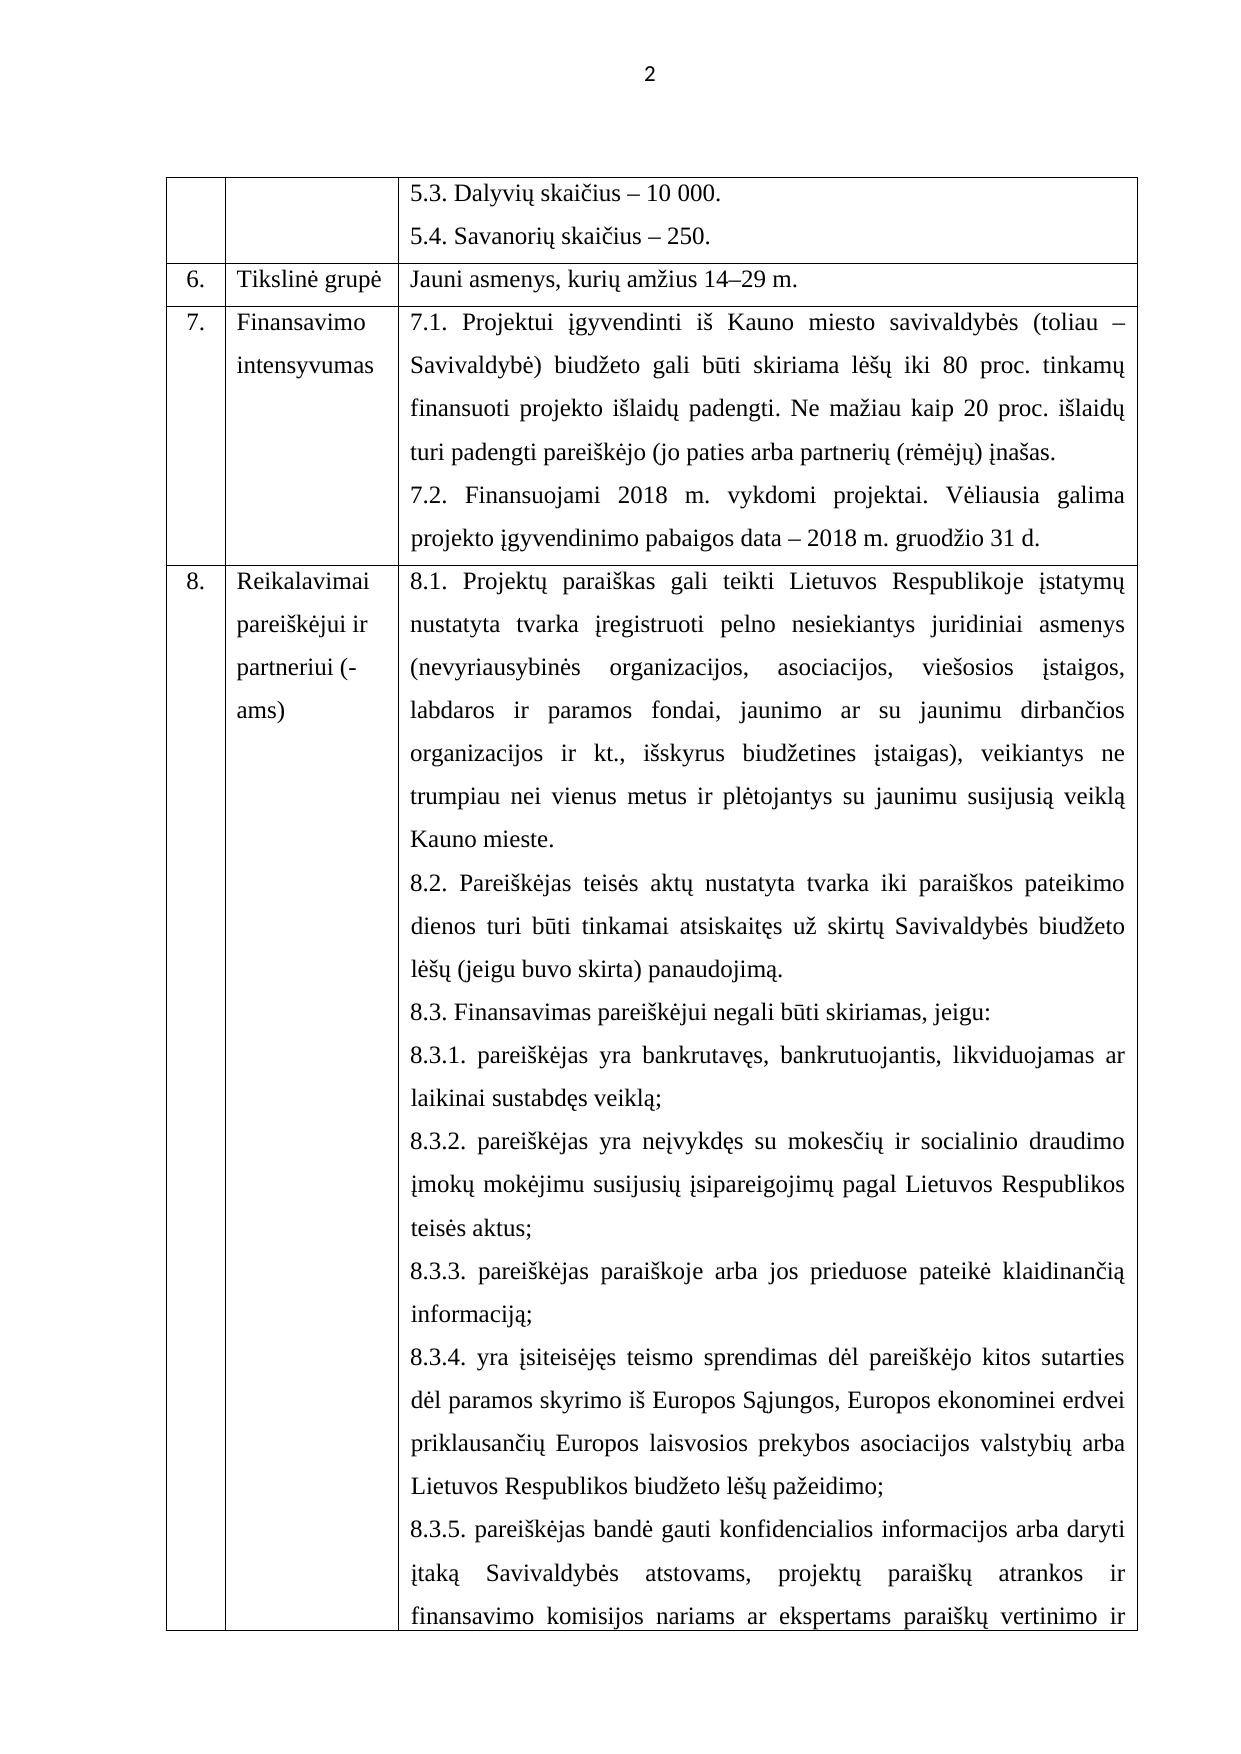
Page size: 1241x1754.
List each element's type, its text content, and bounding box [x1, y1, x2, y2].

table_cell Finansavimo intensyvumas [226, 307, 398, 565]
table_cell Tikslinė grupė [226, 264, 398, 306]
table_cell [399, 566, 1137, 1629]
table_cell 7. [167, 307, 225, 565]
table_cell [399, 178, 1137, 263]
table_cell 5. [167, 178, 225, 263]
table_cell Jauni asmenys, kurių amžius 14–29 m. [399, 264, 1137, 306]
table_cell 6. [167, 264, 225, 306]
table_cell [226, 178, 398, 263]
table_cell 7.1. Projektui įgyvendinti iš Kauno miesto savivaldybės (toliau – Savivaldybė) biudžeto gali būti skiriama lėšų iki 80 proc. tinkamų finansuoti projekto išlaidų padengti. Ne mažiau kaip 20 proc. išlaidų turi padengti pareiškėjo (jo paties arba partnerių (rėmėjų) įnašas. 7.2. Finansuojami 2018 m. vykdomi projektai. Vėliausia galima projekto įgyvendinimo pabaigos data – 2018 m. gruodžio 31 d. [399, 307, 1137, 565]
table_cell 8. [167, 566, 225, 1629]
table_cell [226, 566, 398, 1629]
